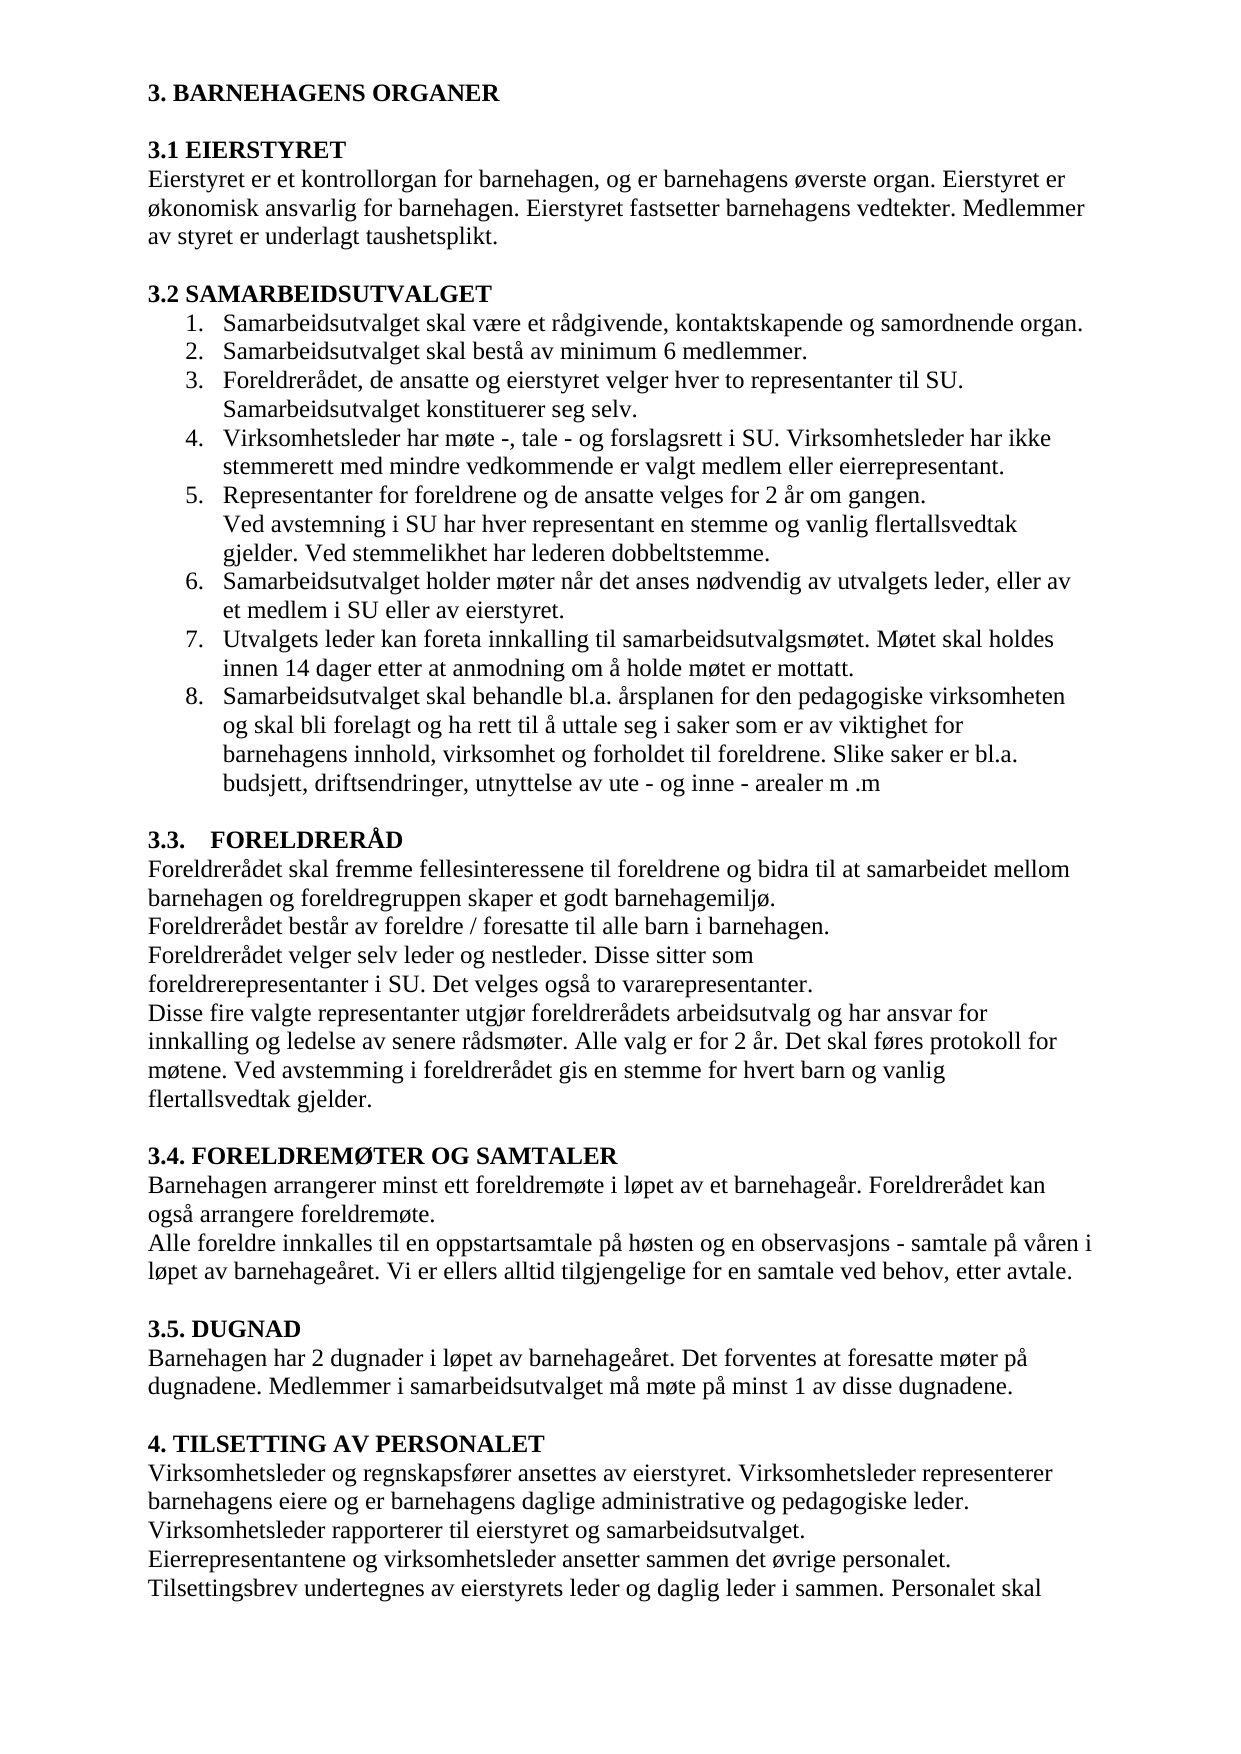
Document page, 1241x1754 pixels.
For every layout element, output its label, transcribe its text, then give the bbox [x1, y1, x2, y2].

text Foreldrerådet velger selv leder og nestleder. Disse sitter som [148, 940, 1093, 969]
text Eierstyret er et kontrollorgan for barnehagen, og er barnehagens øverste organ. Eierstyret er økonomisk ansvarlig for barnehagen. Eierstyret fastsetter barnehagens vedtekter. Medlemmer av styret er underlagt taushetsplikt. 3.2 SAMARBEIDSUTVALGET [148, 164, 1093, 308]
list Utvalgets leder kan foreta innkalling til samarbeidsutvalgsmøtet. Møtet skal holdes innen 14 dager etter at anmodning om å holde møtet er mottatt. [185, 624, 1093, 681]
text 3.3. FORELDRERÅD [148, 825, 1093, 854]
list Samarbeidsutvalget holder møter når det anses nødvendig av utvalgets leder, eller av et medlem i SU eller av eierstyret. [185, 566, 1093, 624]
text 3.1 EIERSTYRET [148, 135, 1093, 164]
text 4. TILSETTING AV PERSONALET Virksomhetsleder og regnskapsfører ansettes av eierstyret. Virksomhetsleder representerer barnehagens eiere og er barnehagens daglige administrative og pedagogiske leder. Virksomhetsleder rapporterer til eierstyret og samarbeidsutvalget. [148, 1429, 1093, 1544]
text Alle foreldre innkalles til en oppstartsamtale på høsten og en observasjons - samtale på våren i løpet av barnehageåret. Vi er ellers alltid tilgjengelige for en samtale ved behov, etter avtale. [148, 1228, 1093, 1285]
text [148, 1544, 1093, 1601]
text 3.5. DUGNAD [148, 1314, 1093, 1343]
list Samarbeidsutvalget skal være et rådgivende, kontaktskapende og samordnende organ. [185, 308, 1093, 336]
text Foreldrerådet skal fremme fellesinteressene til foreldrene og bidra til at samarbeidet mellom barnehagen og foreldregruppen skaper et godt barnehagemiljø. Foreldrerådet består av foreldre / foresatte til alle barn i barnehagen. [148, 854, 1093, 940]
list Virksomhetsleder har møte -, tale - og forslagsrett i SU. Virksomhetsleder har ikke stemmerett med mindre vedkommende er valgt medlem eller eierrepresentant. [185, 423, 1093, 480]
list Samarbeidsutvalget skal bestå av minimum 6 medlemmer. [185, 336, 1093, 365]
text 3. BARNEHAGENS ORGANER [148, 78, 1093, 106]
text Barnehagen har 2 dugnader i løpet av barnehageåret. Det forventes at foresatte møter på dugnadene. Medlemmer i samarbeidsutvalget må møte på minst 1 av disse dugnadene. [110, 1343, 1093, 1429]
list Representanter for foreldrene og de ansatte velges for 2 år om gangen. Ved avstemning i SU har hver representant en stemme og vanlig flertallsvedtak gjelder. Ved stemmelikhet har lederen dobbeltstemme. [185, 480, 1093, 566]
list Foreldrerådet, de ansatte og eierstyret velger hver to representanter til SU. Samarbeidsutvalget konstituerer seg selv. [185, 365, 1093, 423]
text Barnehagen arrangerer minst ett foreldremøte i løpet av et barnehageår. Foreldrerådet kan også arrangere foreldremøte. [148, 1170, 1093, 1228]
text 3.4. FORELDREMØTER OG SAMTALER [148, 1141, 1093, 1170]
text foreldrerepresentanter i SU. Det velges også to vararepresentanter. [148, 969, 1093, 998]
text Disse fire valgte representanter utgjør foreldrerådets arbeidsutvalg og har ansvar for innkalling og ledelse av senere rådsmøter. Alle valg er for 2 år. Det skal føres protokoll for møtene. Ved avstemming i foreldrerådet gis en stemme for hvert barn og vanlig flertallsvedtak gjelder. [148, 998, 1093, 1141]
list Samarbeidsutvalget skal behandle bl.a. årsplanen for den pedagogiske virksomheten og skal bli forelagt og ha rett til å uttale seg i saker som er av viktighet for barnehagens innhold, virksomhet og forholdet til foreldrene. Slike saker er bl.a. budsjett, driftsendringer, utnyttelse av ute - og inne - arealer m .m [185, 681, 1093, 796]
